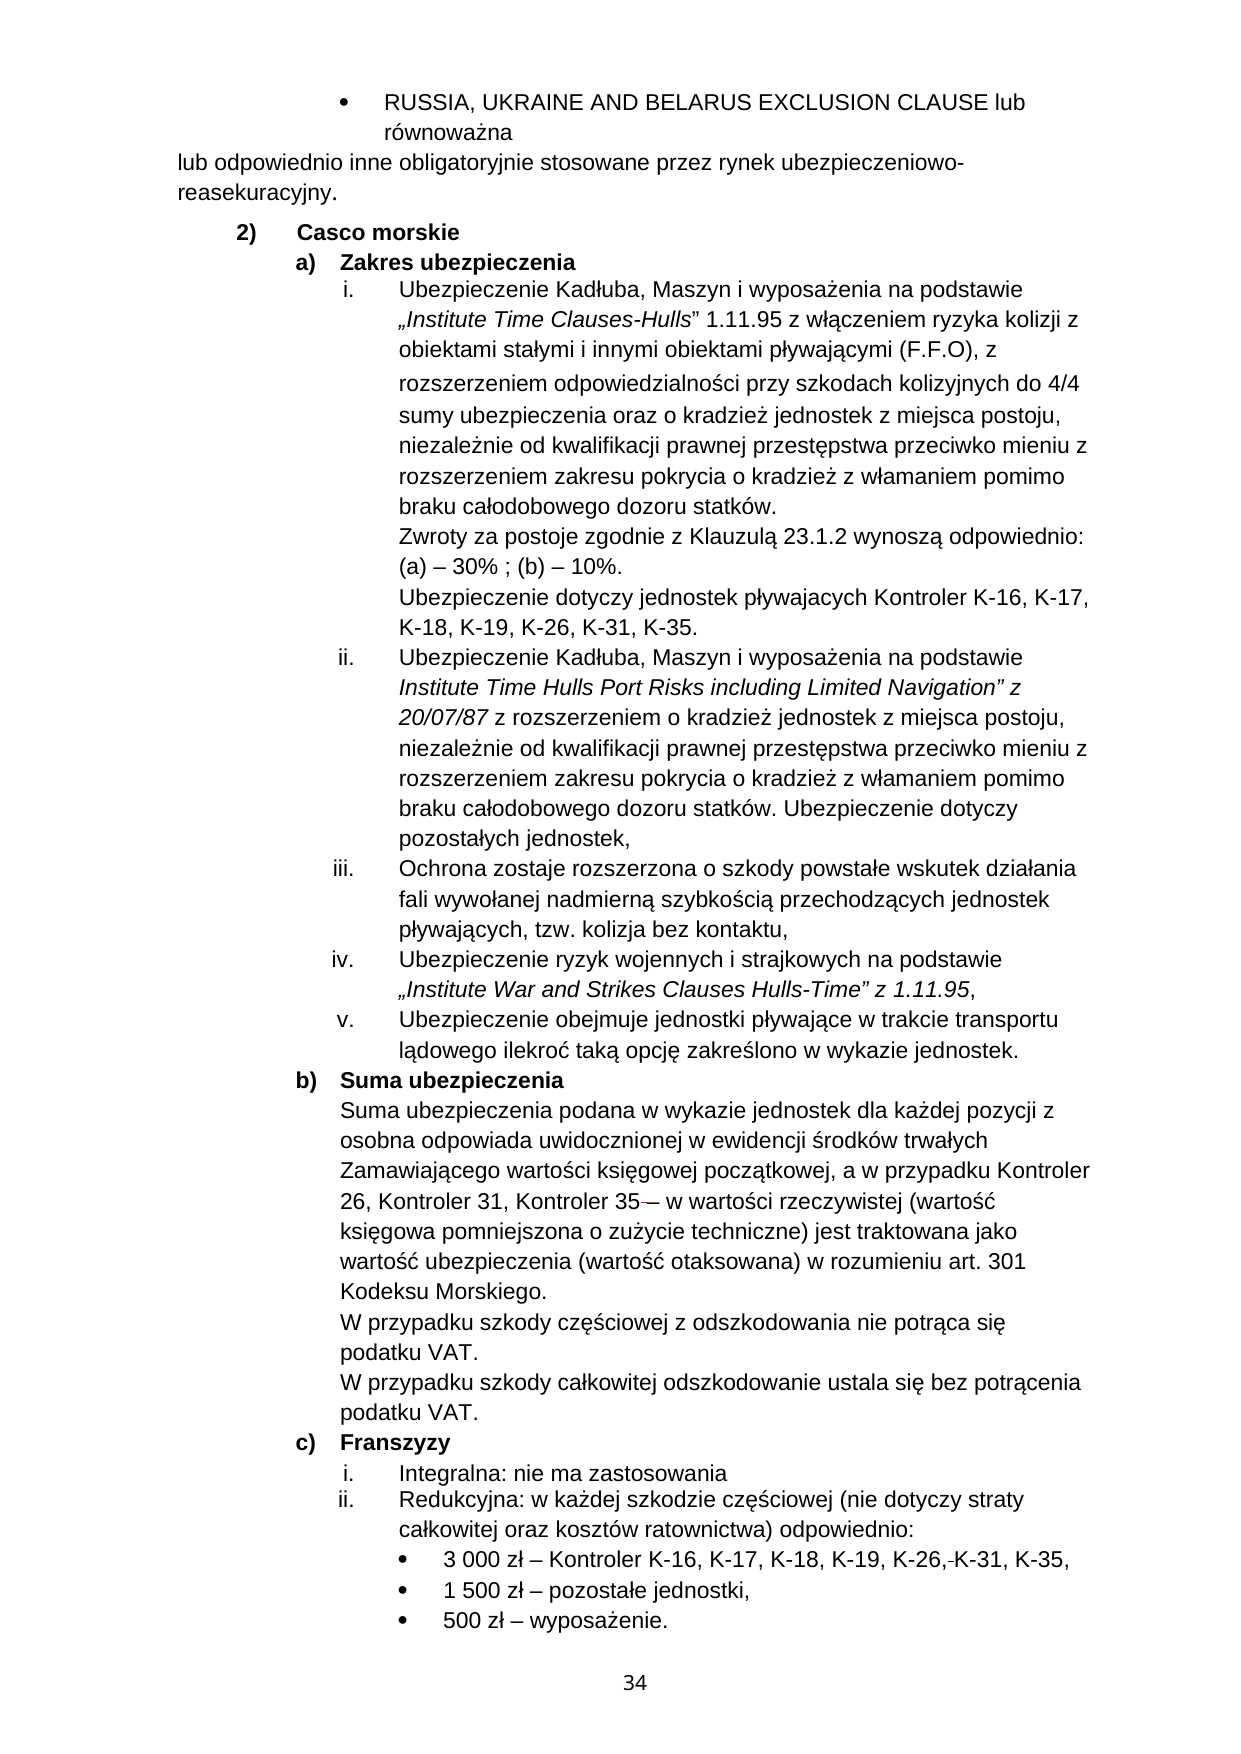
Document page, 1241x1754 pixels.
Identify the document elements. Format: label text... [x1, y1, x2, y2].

text lub odpowiednio inne obligatoryjnie stosowane przez rynek ubezpieczeniowo-reasekuracyjny. [177, 149, 1092, 207]
text W przypadku szkody całkowitej odszkodowanie ustala się bez potrącenia podatku VAT. [340, 1369, 1092, 1426]
list Integralna: nie ma zastosowania [354, 1459, 1092, 1486]
list 500 zł – wyposażenie. [399, 1607, 1092, 1633]
text Suma ubezpieczenia podana w wykazie jednostek dla każdej pozycji z osobna odpowiada uwidocznionej w ewidencji środków trwałych Zamawiającego wartości księgowej początkowej, a w przypadku Kontroler 26, Kontroler 31, Kontroler 35 – w wartości rzeczywistej (wartość księgowa pomniejszona o zużycie techniczne) jest traktowana jako wartość ubezpieczenia (wartość otaksowana) w rozumieniu art. 301 Kodeksu Morskiego. [340, 1097, 1092, 1305]
list Suma ubezpieczenia [295, 1067, 1092, 1093]
list Casco morskie [236, 219, 1107, 246]
list Ubezpieczenie ryzyk wojennych i strajkowych na podstawie „Institute War and Strikes Clauses Hulls-Time” z 1.11.95, [354, 946, 1092, 1003]
list Ubezpieczenie Kadłuba, Maszyn i wyposażenia na podstawie Institute Time Hulls Port Risks including Limited Navigation” z 20/07/87 z rozszerzeniem o kradzież jednostek z miejsca postoju, niezależnie od kwalifikacji prawnej przestępstwa przeciwko mieniu z rozszerzeniem zakresu pokrycia o kradzież z włamaniem pomimo braku całodobowego dozoru statków. Ubezpieczenie dotyczy pozostałych jednostek, [354, 644, 1092, 852]
list Franszyzy [295, 1429, 1092, 1456]
list 1 500 zł – pozostałe jednostki, [399, 1577, 1092, 1603]
list Redukcyjna: w każdej szkodzie częściowej (nie dotyczy straty całkowitej oraz kosztów ratownictwa) odpowiednio: [354, 1486, 1092, 1542]
list RUSSIA, UKRAINE AND BELARUS EXCLUSION CLAUSE lub równoważna [340, 89, 1092, 145]
list Ochrona zostaje rozszerzona o szkody powstałe wskutek działania fali wywołanej nadmierną szybkością przechodzących jednostek pływających, tzw. kolizja bez kontaktu, [354, 855, 1092, 942]
list Ubezpieczenie obejmuje jednostki pływające w trakcie transportu lądowego ilekroć taką opcję zakreślono w wykazie jednostek. [354, 1006, 1092, 1063]
list Zakres ubezpieczenia [295, 249, 1092, 276]
list 3 000 zł – Kontroler K-16, K-17, K-18, K-19, K-26, K-31, K-35, [399, 1546, 1092, 1573]
text W przypadku szkody częściowej z odszkodowania nie potrąca się podatku VAT. [340, 1308, 1092, 1365]
list Ubezpieczenie Kadłuba, Maszyn i wyposażenia na podstawie „Institute Time Clauses-Hulls” 1.11.95 z włączeniem ryzyka kolizji z obiektami stałymi i innymi obiektami pływającymi (F.F.O), z rozszerzeniem odpowiedzialności przy szkodach kolizyjnych do 4/4 sumy ubezpieczenia oraz o kradzież jednostek z miejsca postoju, niezależnie od kwalifikacji prawnej przestępstwa przeciwko mieniu z rozszerzeniem zakresu pokrycia o kradzież z włamaniem pomimo braku całodobowego dozoru statków. Zwroty za postoje zgodnie z Klauzulą 23.1.2 wynoszą odpowiednio: (a) – 30% ; (b) – 10%. Ubezpieczenie dotyczy jednostek pływajacych Kontroler K-16, K-17, K-18, K-19, K-26, K-31, K-35. [354, 276, 1092, 640]
